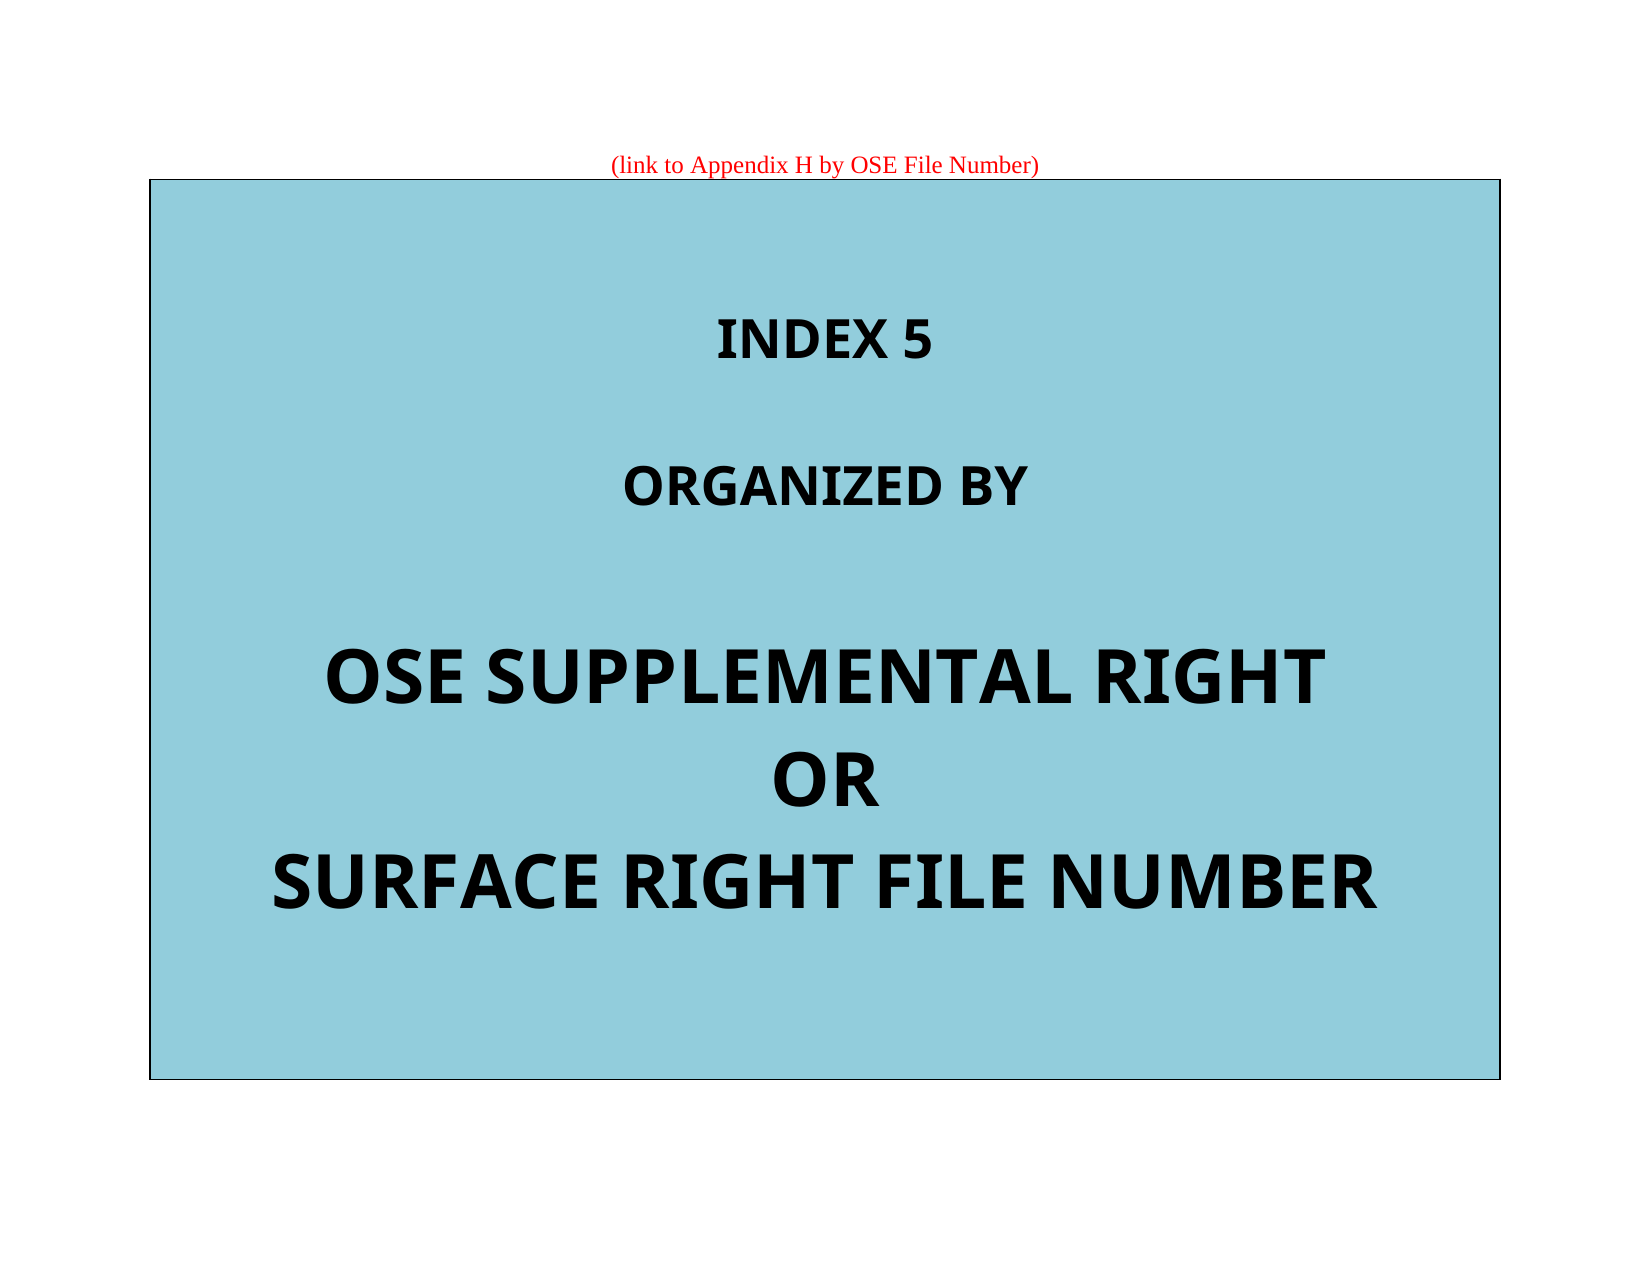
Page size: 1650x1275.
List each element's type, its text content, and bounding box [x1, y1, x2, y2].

table_header INDEX 5 ORGANIZED BY OSE SUPPLEMENTAL RIGHT OR SURFACE RIGHT FILE NUMBER [151, 180, 1499, 1079]
text (link to Appendix H by OSE File Number) [150, 150, 1500, 179]
